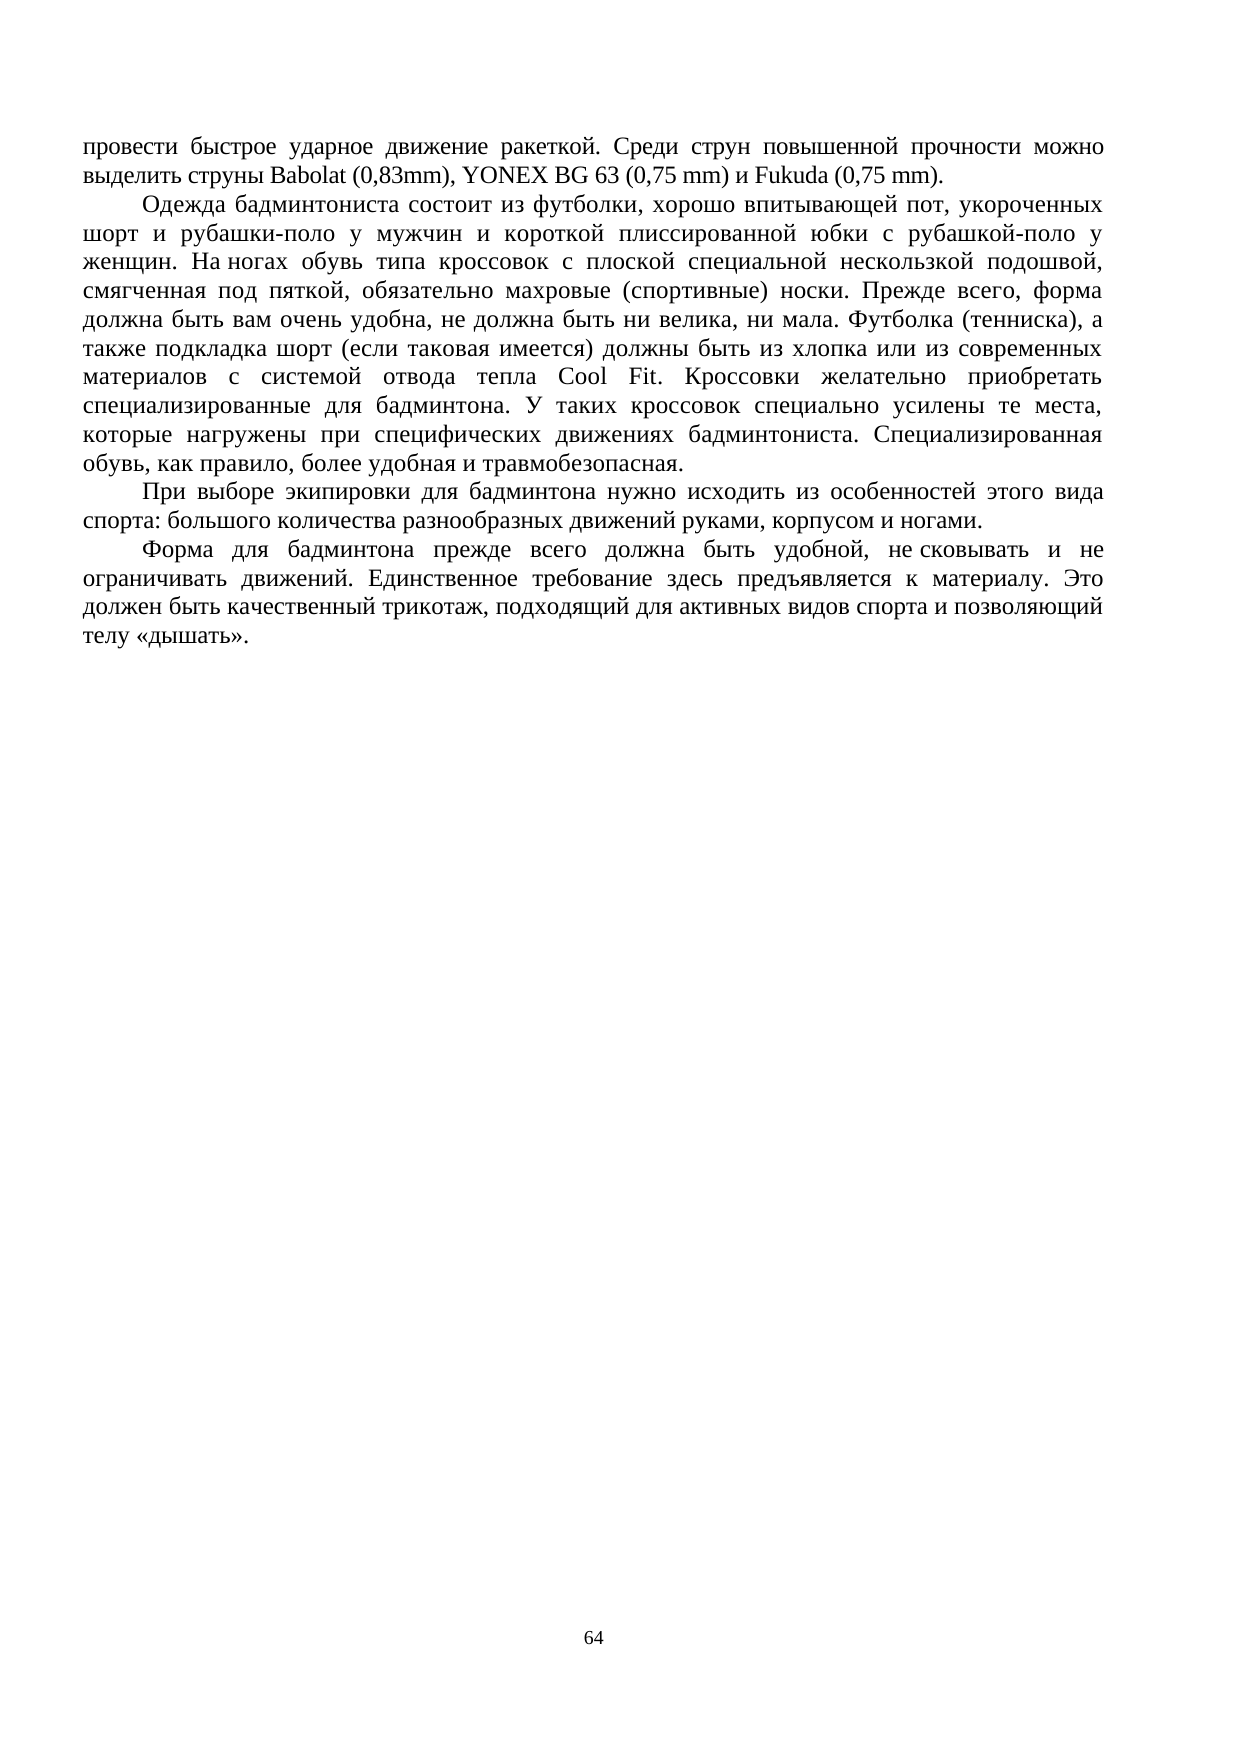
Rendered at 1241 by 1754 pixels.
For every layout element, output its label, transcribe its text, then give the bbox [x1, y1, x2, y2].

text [83, 131, 1104, 189]
text Форма для бадминтона прежде всего должна быть удобной, не сковывать и не ограничивать движений. Единственное требование здесь предъявляется к материалу. Это должен быть качественный трикотаж, подходящий для активных видов спорта и позволяющий телу «дышать». [83, 534, 1104, 649]
text При выборе экипировки для бадминтона нужно исходить из особенностей этого вида спорта: большого количества разнообразных движений руками, корпусом и ногами. [83, 476, 1104, 534]
text Одежда бадминтониста состоит из футболки, хорошо впитывающей пот, укороченных шорт и рубашки-поло у мужчин и короткой плиссированной юбки с рубашкой-поло у женщин. На ногах обувь типа кроссовок с плоской специальной нескользкой подошвой, смягченная под пяткой, обязательно махровые (спортивные) носки. Прежде всего, форма должна быть вам очень удобна, не должна быть ни велика, ни мала. Футболка (тенниска), а также подкладка шорт (если таковая имеется) должны быть из хлопка или из современных материалов с системой отвода тепла Cool Fit. Кроссовки желательно приобретать специализированные для бадминтона. У таких кроссовок специально усилены те места, которые нагружены при специфических движениях бадминтониста. Специализированная обувь, как правило, более удобная и травмобезопасная. [83, 189, 1104, 476]
